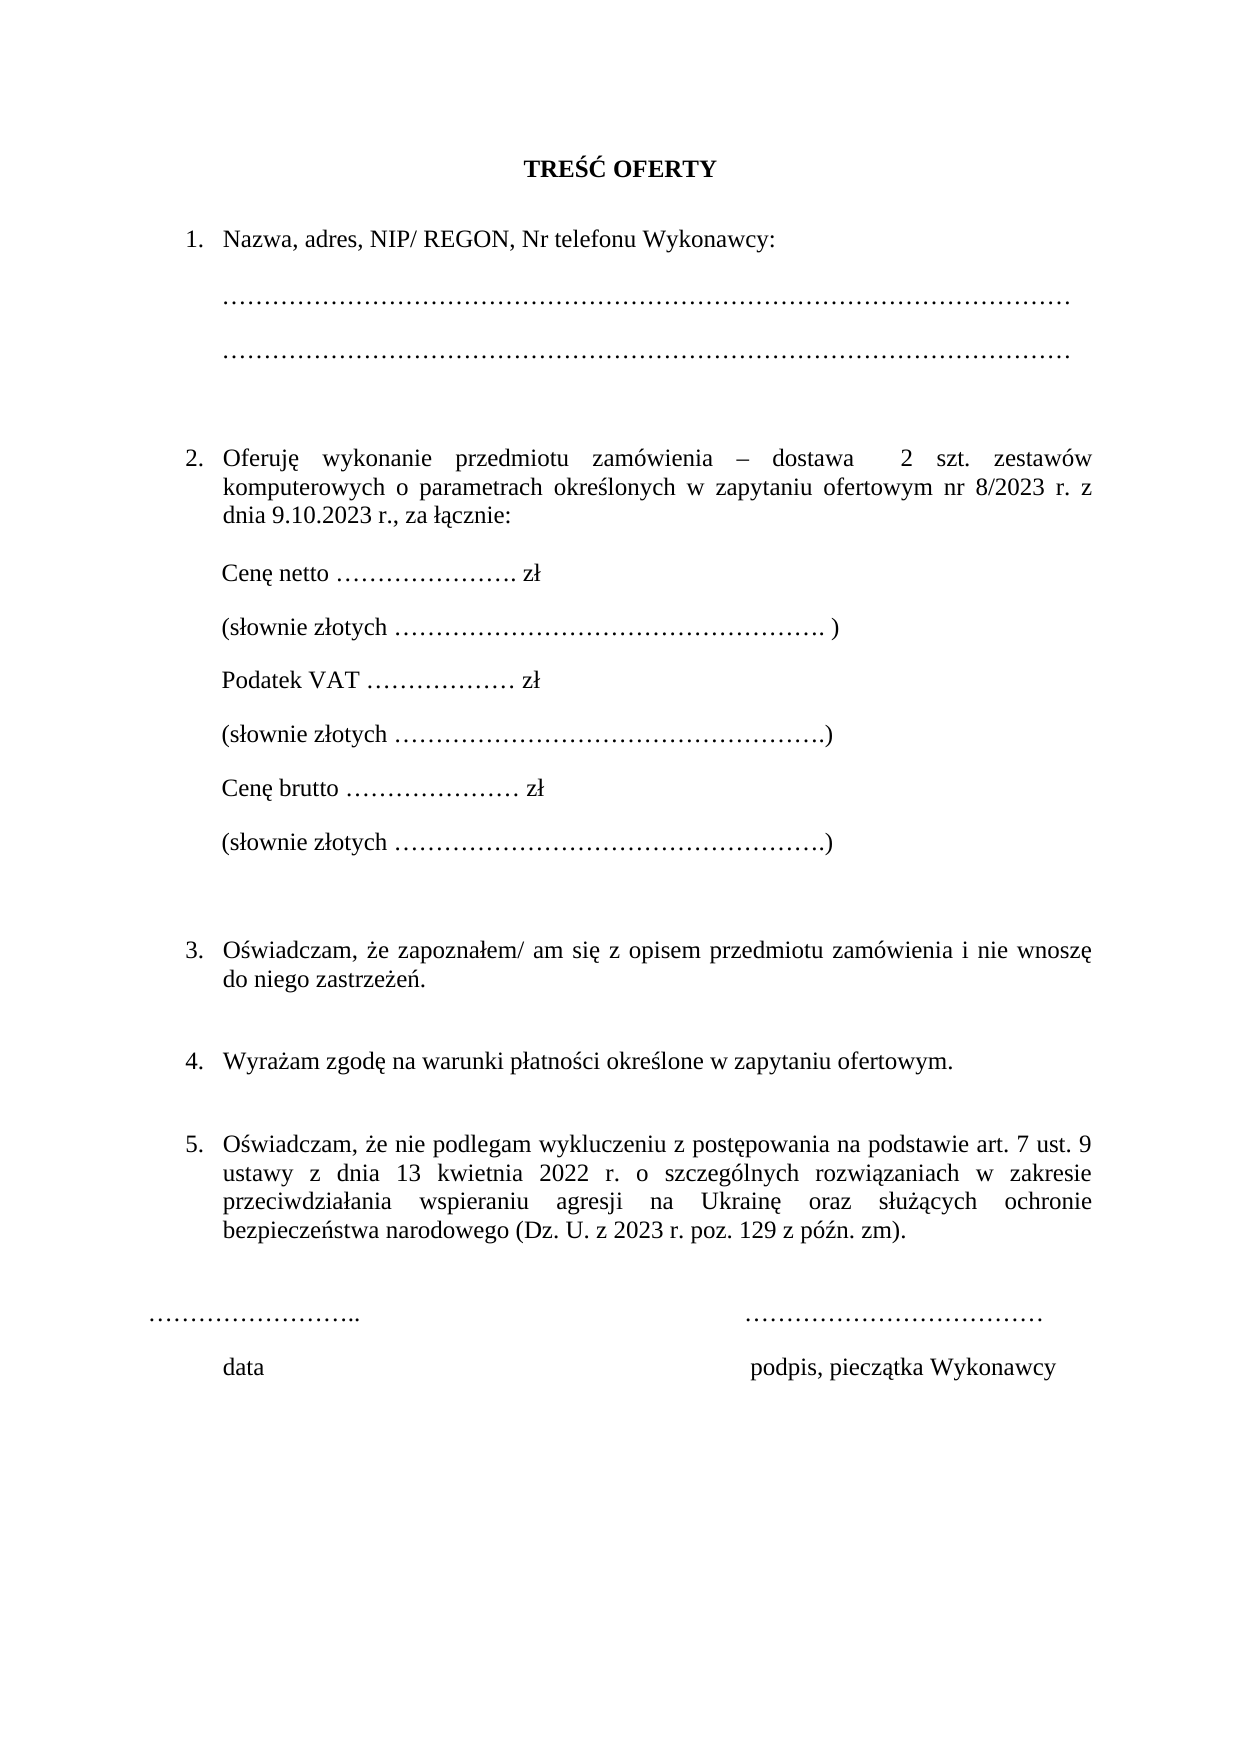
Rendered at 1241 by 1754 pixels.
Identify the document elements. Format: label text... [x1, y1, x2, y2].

text (słownie złotych ……………………………………………. ) [185, 612, 1093, 641]
text TREŚĆ OFERTY [148, 154, 1093, 183]
text ………………………………………………………………………………………… [185, 281, 1093, 310]
text ………………………………………………………………………………………… [185, 335, 1093, 364]
text data podpis, pieczątka Wykonawcy [148, 1352, 1093, 1380]
text Cenę brutto ………………… zł [185, 773, 1093, 802]
text Cenę netto …………………. zł [185, 558, 1093, 587]
text (słownie złotych …………………………………………….) [185, 719, 1093, 748]
list Oświadczam, że nie podlegam wykluczeniu z postępowania na podstawie art. 7 ust. 9 ustawy z dnia 13 kwietnia 2022 r. o szczególnych rozwiązaniach w zakresie przeciwdziałania wspieraniu agresji na Ukrainę oraz służących ochronie bezpieczeństwa narodowego (Dz. U. z 2023 r. poz. 129 z późn. zm). [185, 1129, 1093, 1244]
list Oferuję wykonanie przedmiotu zamówienia – dostawa 2 szt. zestawów komputerowych o parametrach określonych w zapytaniu ofertowym nr 8/2023 r. z dnia 9.10.2023 r., za łącznie: [185, 443, 1093, 529]
list Nazwa, adres, NIP/ REGON, Nr telefonu Wykonawcy: [185, 224, 1093, 253]
list Wyrażam zgodę na warunki płatności określone w zapytaniu ofertowym. [185, 1046, 1093, 1075]
list Oświadczam, że zapoznałem/ am się z opisem przedmiotu zamówienia i nie wnoszę do niego zastrzeżeń. [185, 935, 1093, 992]
text …………………….. ……………………………… [148, 1298, 1093, 1326]
text Podatek VAT ……………… zł [185, 666, 1093, 694]
text (słownie złotych …………………………………………….) [185, 827, 1093, 856]
